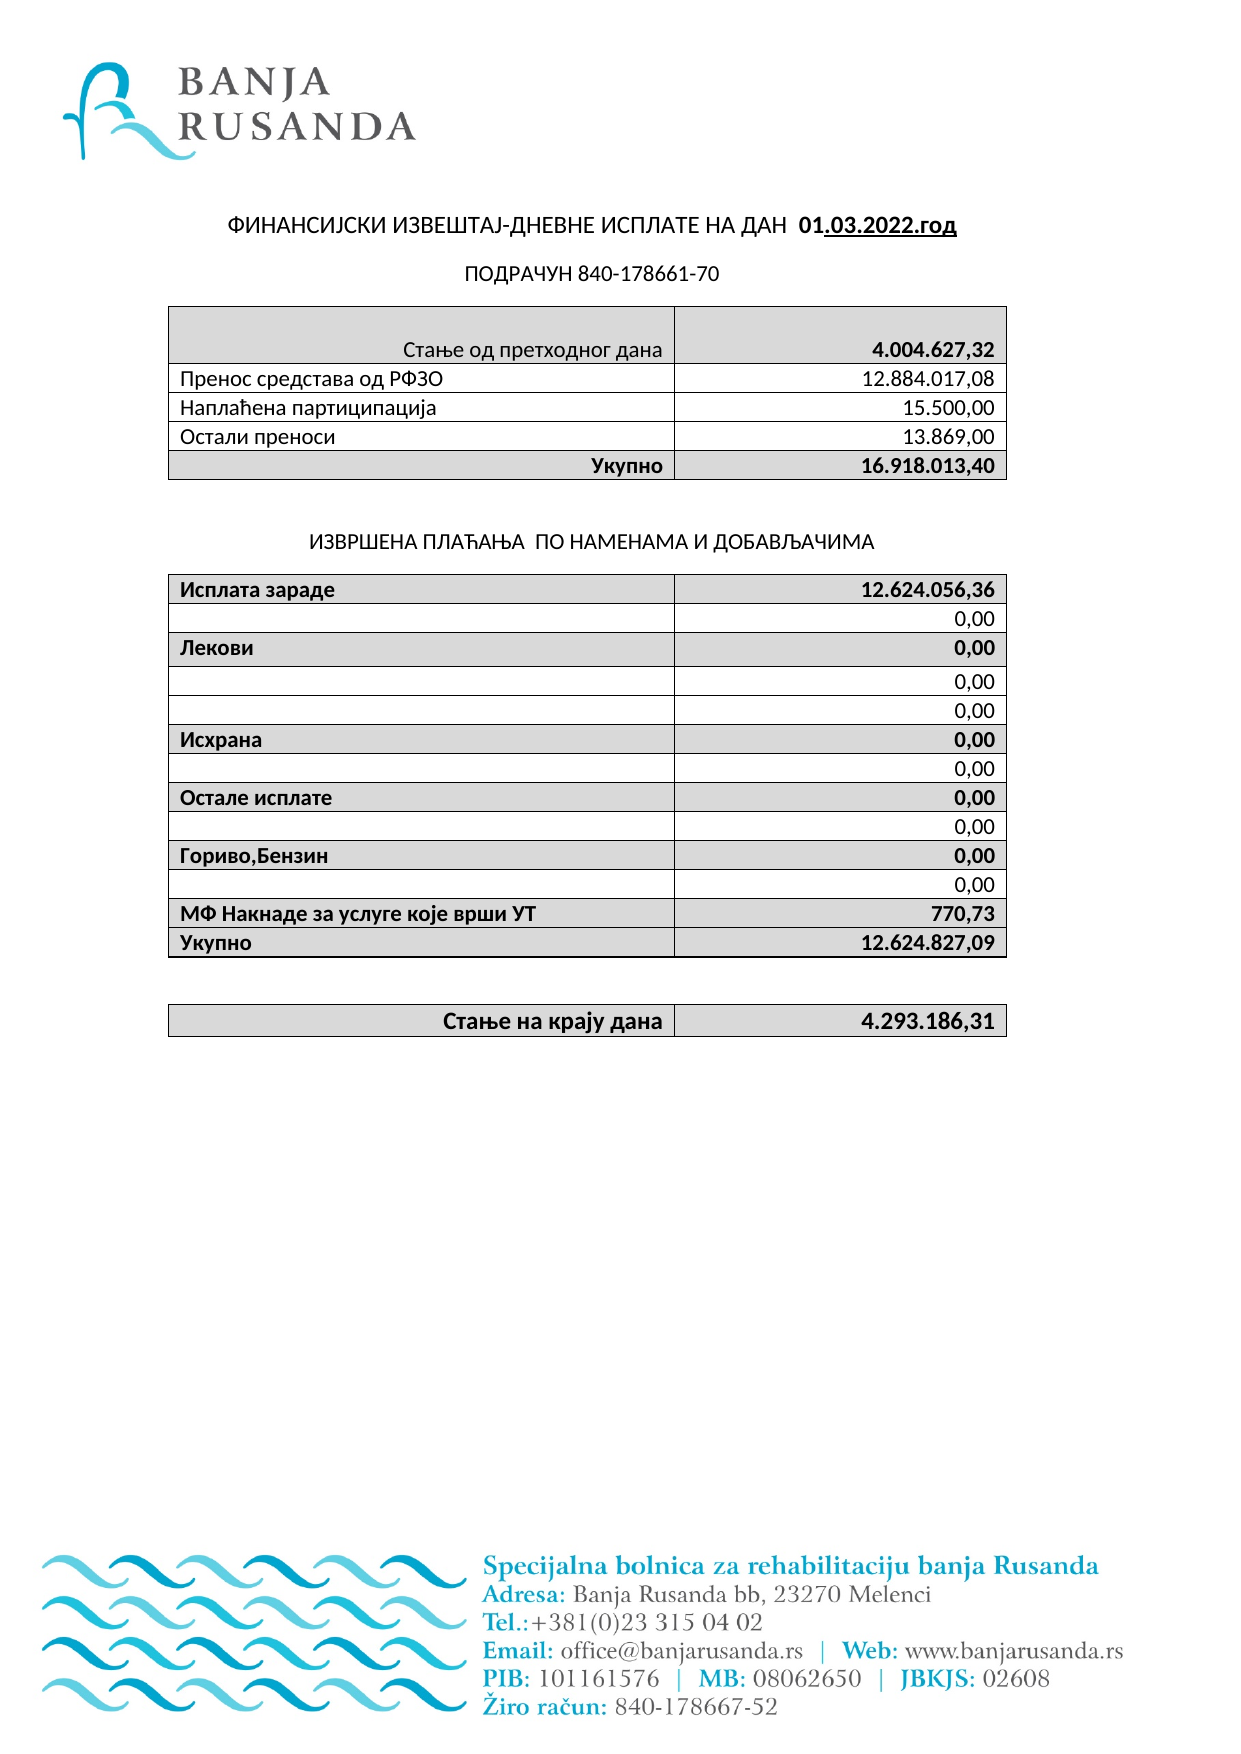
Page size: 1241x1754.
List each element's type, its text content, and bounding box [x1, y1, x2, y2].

table_cell 0,00 [675, 754, 1006, 782]
table_header 12.624.056,36 [675, 575, 1006, 603]
table_cell Гориво,Бензин [169, 841, 674, 869]
table_cell [169, 812, 674, 840]
text ПОДРАЧУН 840-178661-70 [94, 259, 1090, 287]
table_cell Укупно [169, 928, 674, 956]
table_cell Остале исплате [169, 783, 674, 811]
table_cell 770,73 [675, 899, 1006, 927]
table_cell Исхрана [169, 725, 674, 753]
table_header Стање на крају дана [169, 1005, 674, 1036]
table_cell 0,00 [675, 841, 1006, 869]
table_header 4.004.627,32 [675, 307, 1006, 363]
table_cell [169, 870, 674, 898]
table_cell Наплаћена партиципација [169, 393, 674, 421]
table_cell [169, 696, 674, 724]
table_cell Укупно [169, 451, 674, 479]
table_header Исплата зараде [169, 575, 674, 603]
picture [0, 0, 1240, 210]
table_cell 12.624.827,09 [675, 928, 1006, 956]
picture [0, 1513, 1240, 1753]
table_cell 12.884.017,08 [675, 364, 1006, 392]
table_cell 15.500,00 [675, 393, 1006, 421]
table_cell 0,00 [675, 812, 1006, 840]
table_cell [169, 667, 674, 695]
table_cell 0,00 [675, 633, 1006, 666]
table_cell Пренос средстава од РФЗО [169, 364, 674, 392]
table_cell Остали преноси [169, 422, 674, 450]
table_cell Лекови [169, 633, 674, 666]
text ФИНАНСИЈСКИ ИЗВЕШТАЈ-ДНЕВНЕ ИСПЛАТЕ НА ДАН 01.03.2022.год [94, 210, 1090, 240]
table_cell 13.869,00 [675, 422, 1006, 450]
table_cell 0,00 [675, 783, 1006, 811]
table_cell [169, 754, 674, 782]
table_cell 0,00 [675, 870, 1006, 898]
table_cell 16.918.013,40 [675, 451, 1006, 479]
table_header 4.293.186,31 [675, 1005, 1006, 1036]
table_cell 0,00 [675, 604, 1006, 632]
table_cell 0,00 [675, 696, 1006, 724]
text ИЗВРШЕНА ПЛАЋАЊА ПО НАМЕНАМА И ДОБАВЉАЧИМА [94, 527, 1090, 555]
table_cell [169, 604, 674, 632]
table_cell МФ Накнаде за услуге које врши УТ [169, 899, 674, 927]
table_header Стање од претходног дана [169, 307, 674, 363]
table_cell 0,00 [675, 667, 1006, 695]
table_cell 0,00 [675, 725, 1006, 753]
